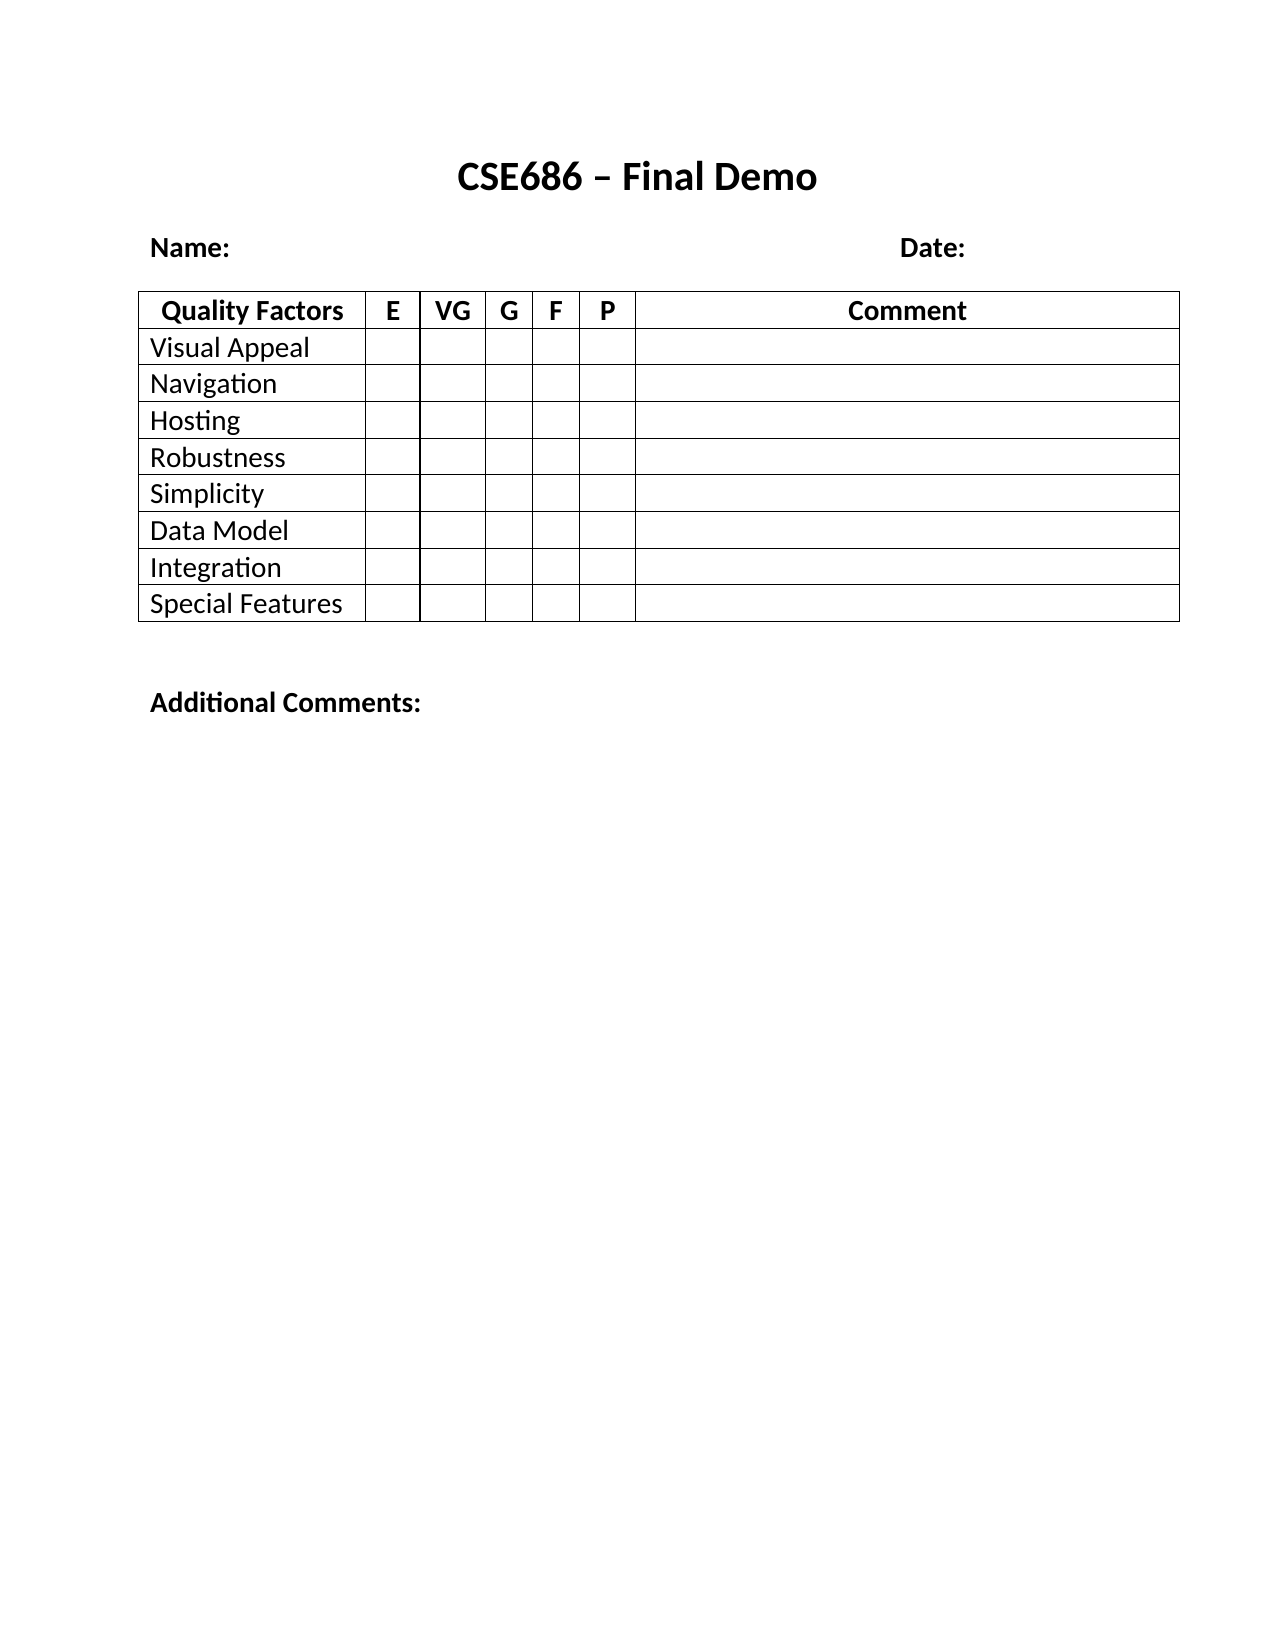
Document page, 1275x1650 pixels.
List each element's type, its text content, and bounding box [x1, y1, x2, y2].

table_cell [580, 585, 635, 621]
table_cell [636, 439, 1179, 474]
table_cell Hosting [139, 402, 365, 438]
table_cell [486, 439, 532, 474]
table_cell [636, 585, 1179, 621]
table_cell Special Features [139, 585, 365, 621]
table_header VG [421, 292, 485, 328]
text Additional Comments: [150, 684, 1125, 719]
table_cell [636, 365, 1179, 401]
table_cell [421, 439, 485, 474]
table_cell [636, 475, 1179, 511]
table_cell [486, 475, 532, 511]
table_cell [366, 475, 419, 511]
table_cell [486, 585, 532, 621]
table_header E [366, 292, 419, 328]
table_cell [366, 365, 419, 401]
table_cell [580, 329, 635, 364]
table_cell [533, 512, 579, 548]
table_header Quality Factors [139, 292, 365, 328]
text CSE686 – Final Demo [150, 150, 1125, 201]
table_cell [366, 585, 419, 621]
table_cell [636, 402, 1179, 438]
table_cell [580, 475, 635, 511]
table_cell [580, 402, 635, 438]
table_cell [580, 439, 635, 474]
table_header P [580, 292, 635, 328]
table_header F [533, 292, 579, 328]
table_cell [636, 512, 1179, 548]
table_cell [421, 585, 485, 621]
table_cell [533, 329, 579, 364]
table_cell [580, 512, 635, 548]
table_cell [366, 512, 419, 548]
table_cell Data Model [139, 512, 365, 548]
table_cell [533, 475, 579, 511]
table_cell [421, 549, 485, 584]
table_cell [366, 329, 419, 364]
table_cell [533, 585, 579, 621]
table_cell [636, 329, 1179, 364]
table_cell [533, 439, 579, 474]
table_cell [580, 365, 635, 401]
table_cell Robustness [139, 439, 365, 474]
table_cell [486, 329, 532, 364]
table_cell Simplicity [139, 475, 365, 511]
table_cell [533, 402, 579, 438]
table_cell [421, 329, 485, 364]
table_cell [421, 475, 485, 511]
table_cell [486, 549, 532, 584]
table_cell [486, 365, 532, 401]
text Name: Date: [150, 229, 1125, 265]
table_cell Visual Appeal [139, 329, 365, 364]
table_cell [421, 365, 485, 401]
table_cell [366, 439, 419, 474]
table_cell [421, 402, 485, 438]
table_cell Integration [139, 549, 365, 584]
table_cell [486, 402, 532, 438]
table_cell [580, 549, 635, 584]
table_header Comment [636, 292, 1179, 328]
table_cell [636, 549, 1179, 584]
table_header G [486, 292, 532, 328]
table_cell Navigation [139, 365, 365, 401]
table_cell [366, 549, 419, 584]
table_cell [366, 402, 419, 438]
table_cell [533, 365, 579, 401]
table_cell [421, 512, 485, 548]
table_cell [533, 549, 579, 584]
table_cell [486, 512, 532, 548]
